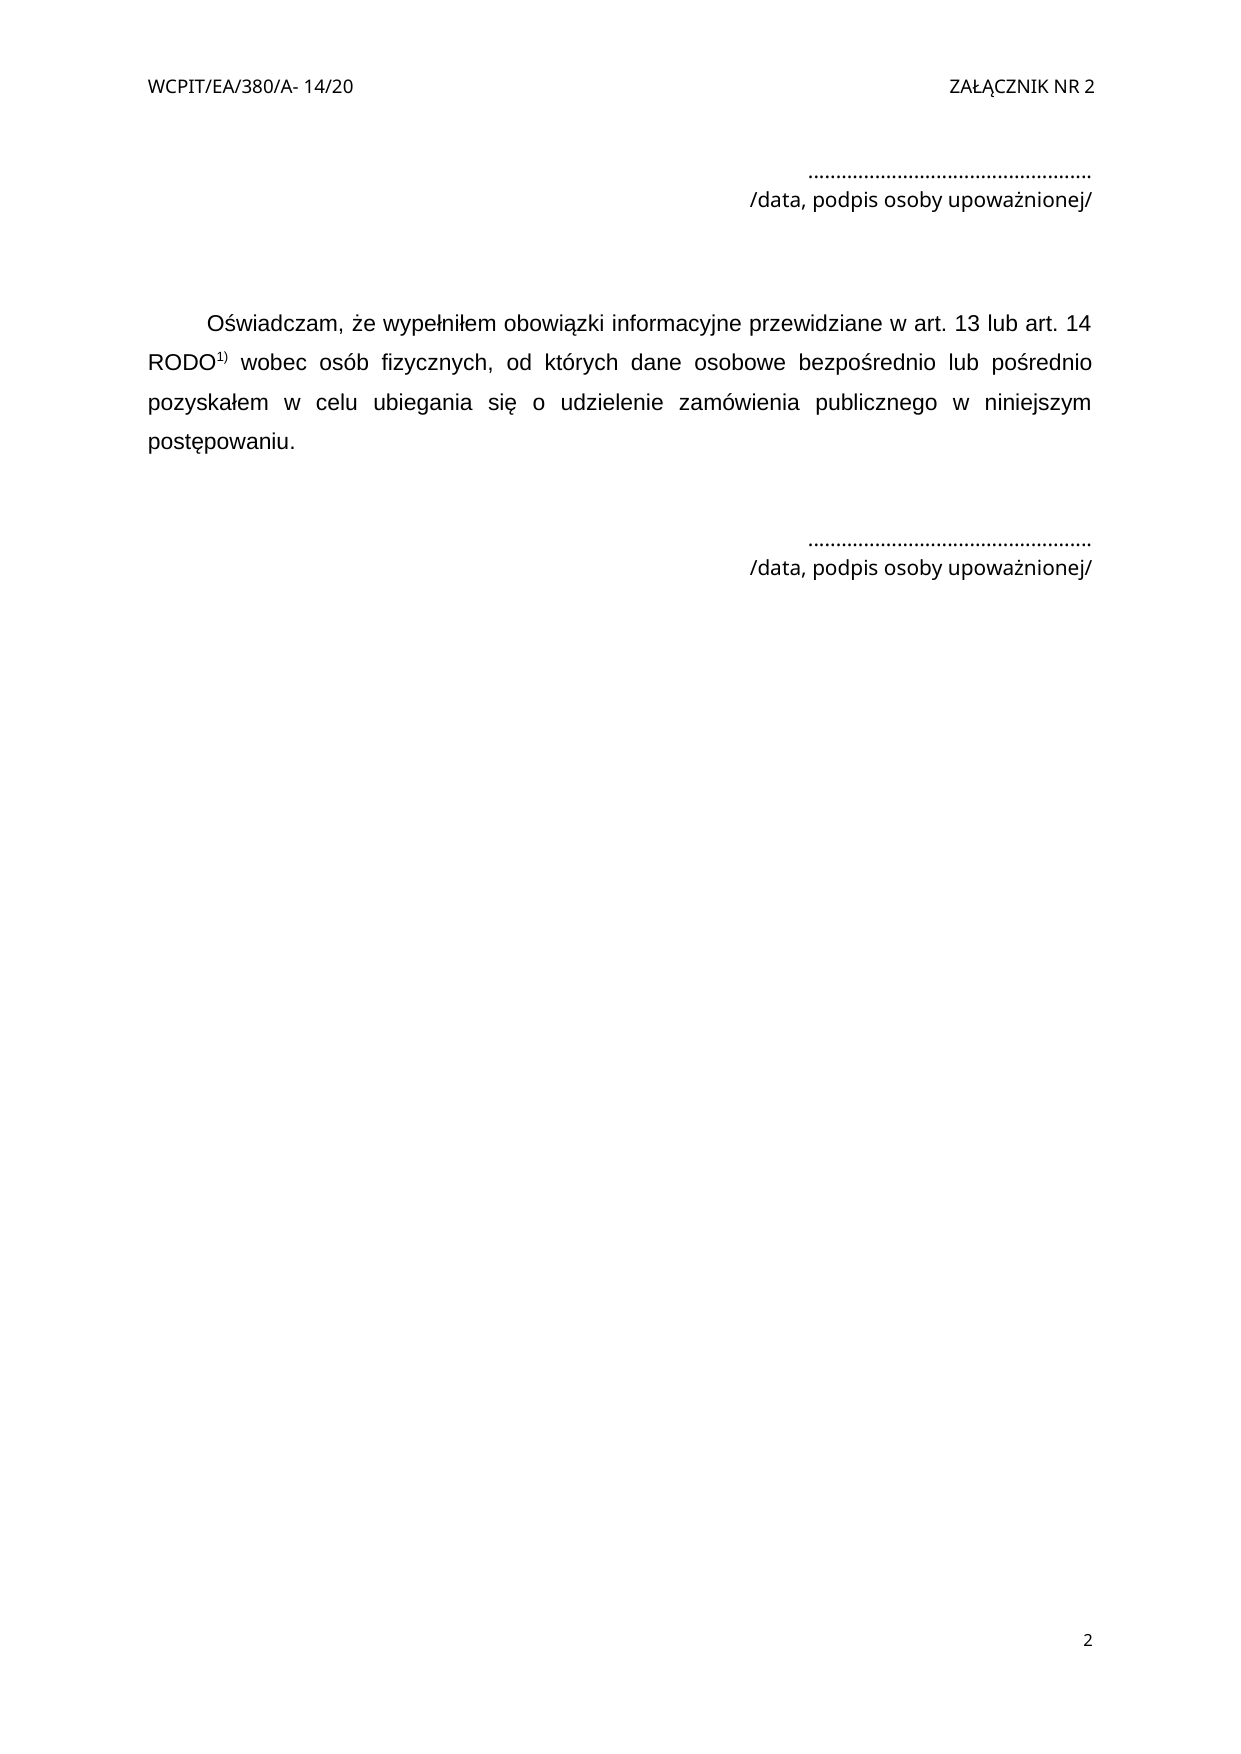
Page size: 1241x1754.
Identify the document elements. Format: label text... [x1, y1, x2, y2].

text ................................................... [148, 524, 1093, 553]
text /data, podpis osoby upoważnionej/ [148, 553, 1093, 581]
text ................................................... [148, 156, 1093, 185]
text Oświadczam, że wypełniłem obowiązki informacyjne przewidziane w art. 13 lub art. 14 RODO1) wobec osób fizycznych, od których dane osobowe bezpośrednio lub pośrednio pozyskałem w celu ubiegania się o udzielenie zamówienia publicznego w niniejszym postępowaniu. [148, 309, 1093, 454]
text /data, podpis osoby upoważnionej/ [148, 185, 1093, 213]
